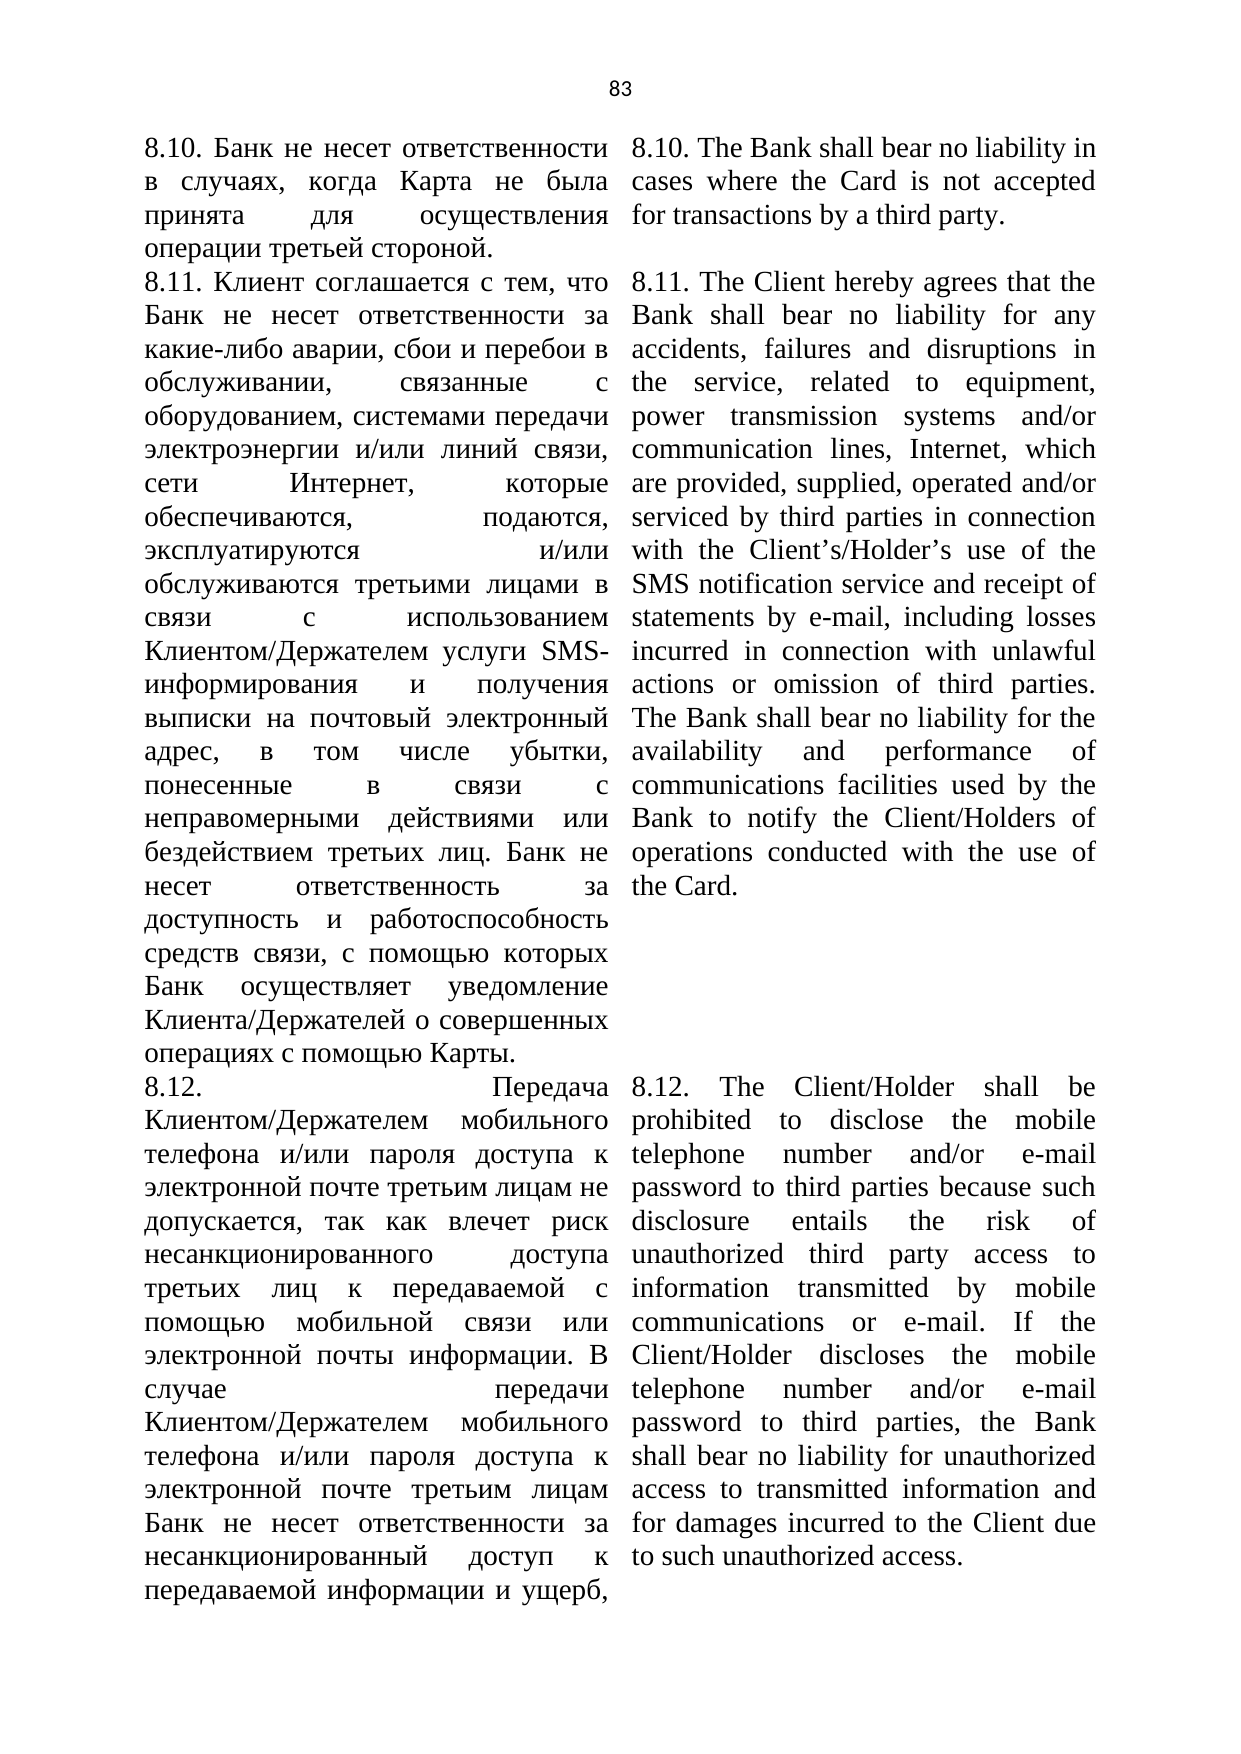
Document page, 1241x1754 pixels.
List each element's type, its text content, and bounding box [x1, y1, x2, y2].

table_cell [133, 1069, 620, 1606]
table_cell 8.11. The Client hereby agrees that the Bank shall bear no liability for any accidents, failures and disruptions in the service, related to equipment, power transmission systems and/or communication lines, Internet, which are provided, supplied, operated and/or serviced by third parties in connection with the Client’s/Holder’s use of the SMS notification service and receipt of statements by e-mail, including losses incurred in connection with unlawful actions or omission of third parties. The Bank shall bear no liability for the availability and performance of communications facilities used by the Bank to notify the Client/Holders of operations conducted with the use of the Card. [620, 264, 1107, 1069]
table_cell 8.10. Банк не несет ответственности в случаях, когда Карта не была принята для осуществления операции третьей стороной. [133, 130, 620, 264]
table_cell 8.11. Клиент соглашается с тем, что Банк не несет ответственности за какие-либо аварии, сбои и перебои в обслуживании, связанные с оборудованием, системами передачи электроэнергии и/или линий связи, сети Интернет, которые обеспечиваются, подаются, эксплуатируются и/или обслуживаются третьими лицами в связи с использованием Клиентом/Держателем услуги SMS-информирования и получения выписки на почтовый электронный адрес, в том числе убытки, понесенные в связи с неправомерными действиями или бездействием третьих лиц. Банк не несет ответственность за доступность и работоспособность средств связи, с помощью которых Банк осуществляет уведомление Клиента/Держателей о совершенных операциях с помощью Карты. [133, 264, 620, 1069]
table_cell 8.10. The Bank shall bear no liability in cases where the Card is not accepted for transactions by a third party. [620, 130, 1107, 264]
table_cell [620, 1069, 1107, 1606]
